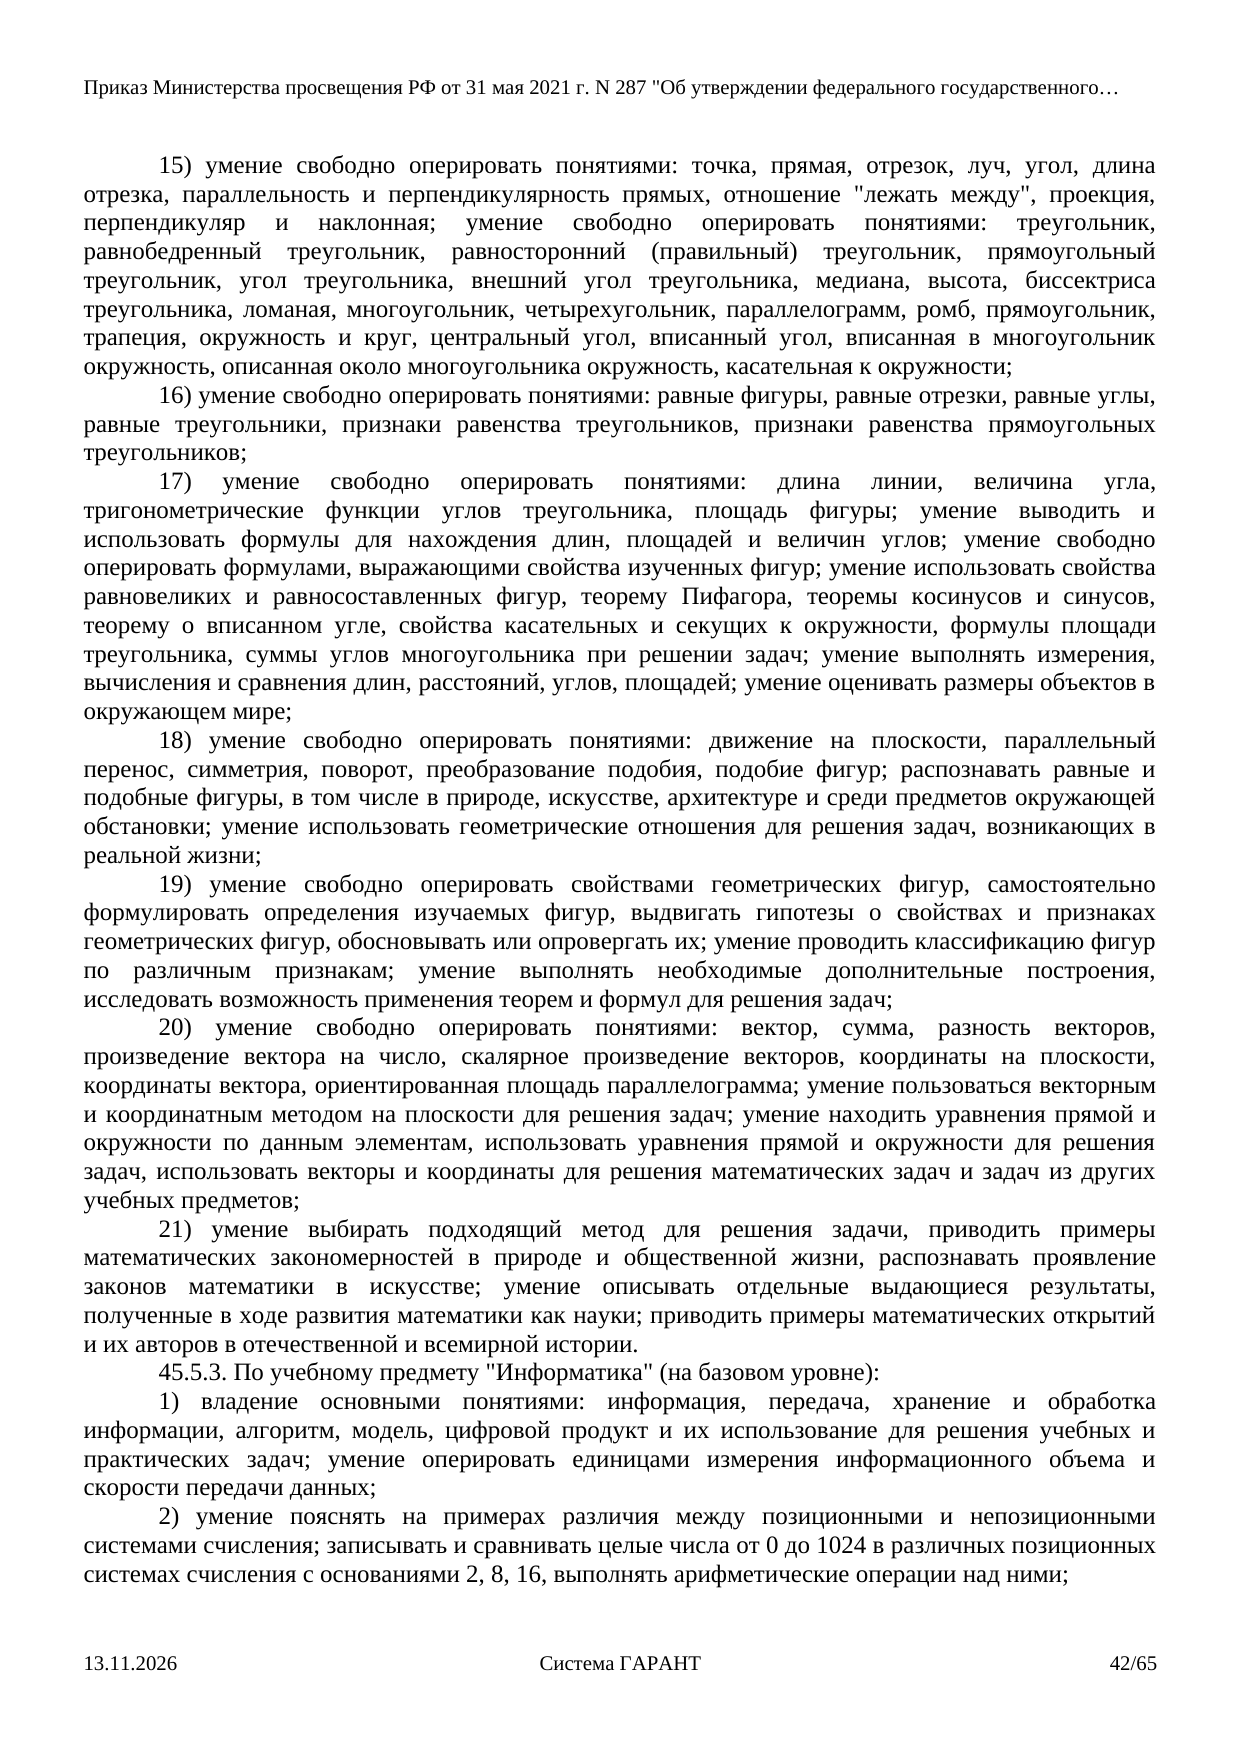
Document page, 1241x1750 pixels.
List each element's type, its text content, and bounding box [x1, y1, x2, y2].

text 15) умение свободно оперировать понятиями: точка, прямая, отрезок, луч, угол, длина отрезка, параллельность и перпендикулярность прямых, отношение "лежать между", проекция, перпендикуляр и наклонная; умение свободно оперировать понятиями: треугольник, равнобедренный треугольник, равносторонний (правильный) треугольник, прямоугольный треугольник, угол треугольника, внешний угол треугольника, медиана, высота, биссектриса треугольника, ломаная, многоугольник, четырехугольник, параллелограмм, ромб, прямоугольник, трапеция, окружность и круг, центральный угол, вписанный угол, вписанная в многоугольник окружность, описанная около многоугольника окружность, касательная к окружности; [83, 150, 1157, 380]
text 18) умение свободно оперировать понятиями: движение на плоскости, параллельный перенос, симметрия, поворот, преобразование подобия, подобие фигур; распознавать равные и подобные фигуры, в том числе в природе, искусстве, архитектуре и среди предметов окружающей обстановки; умение использовать геометрические отношения для решения задач, возникающих в реальной жизни; [83, 725, 1157, 869]
text 20) умение свободно оперировать понятиями: вектор, сумма, разность векторов, произведение вектора на число, скалярное произведение векторов, координаты на плоскости, координаты вектора, ориентированная площадь параллелограмма; умение пользоваться векторным и координатным методом на плоскости для решения задач; умение находить уравнения прямой и окружности по данным элементам, использовать уравнения прямой и окружности для решения задач, использовать векторы и координаты для решения математических задач и задач из других учебных предметов; [83, 1012, 1157, 1214]
text 1) владение основными понятиями: информация, передача, хранение и обработка информации, алгоритм, модель, цифровой продукт и их использование для решения учебных и практических задач; умение оперировать единицами измерения информационного объема и скорости передачи данных; [83, 1386, 1157, 1501]
text 21) умение выбирать подходящий метод для решения задачи, приводить примеры математических закономерностей в природе и общественной жизни, распознавать проявление законов математики в искусстве; умение описывать отдельные выдающиеся результаты, полученные в ходе развития математики как науки; приводить примеры математических открытий и их авторов в отечественной и всемирной истории. [83, 1214, 1157, 1357]
text 17) умение свободно оперировать понятиями: длина линии, величина угла, тригонометрические функции углов треугольника, площадь фигуры; умение выводить и использовать формулы для нахождения длин, площадей и величин углов; умение свободно оперировать формулами, выражающими свойства изученных фигур; умение использовать свойства равновеликих и равносоставленных фигур, теорему Пифагора, теоремы косинусов и синусов, теорему о вписанном угле, свойства касательных и секущих к окружности, формулы площади треугольника, суммы углов многоугольника при решении задач; умение выполнять измерения, вычисления и сравнения длин, расстояний, углов, площадей; умение оценивать размеры объектов в окружающем мире; [83, 466, 1157, 725]
text 19) умение свободно оперировать свойствами геометрических фигур, самостоятельно формулировать определения изучаемых фигур, выдвигать гипотезы о свойствах и признаках геометрических фигур, обосновывать или опровергать их; умение проводить классификацию фигур по различным признакам; умение выполнять необходимые дополнительные построения, исследовать возможность применения теорем и формул для решения задач; [83, 869, 1157, 1012]
text 2) умение пояснять на примерах различия между позиционными и непозиционными системами счисления; записывать и сравнивать целые числа от 0 до 1024 в различных позиционных системах счисления с основаниями 2, 8, 16, выполнять арифметические операции над ними; [83, 1501, 1157, 1587]
text 45.5.3. По учебному предмету "Информатика" (на базовом уровне): [83, 1357, 1157, 1386]
text 16) умение свободно оперировать понятиями: равные фигуры, равные отрезки, равные углы, равные треугольники, признаки равенства треугольников, признаки равенства прямоугольных треугольников; [83, 380, 1157, 466]
